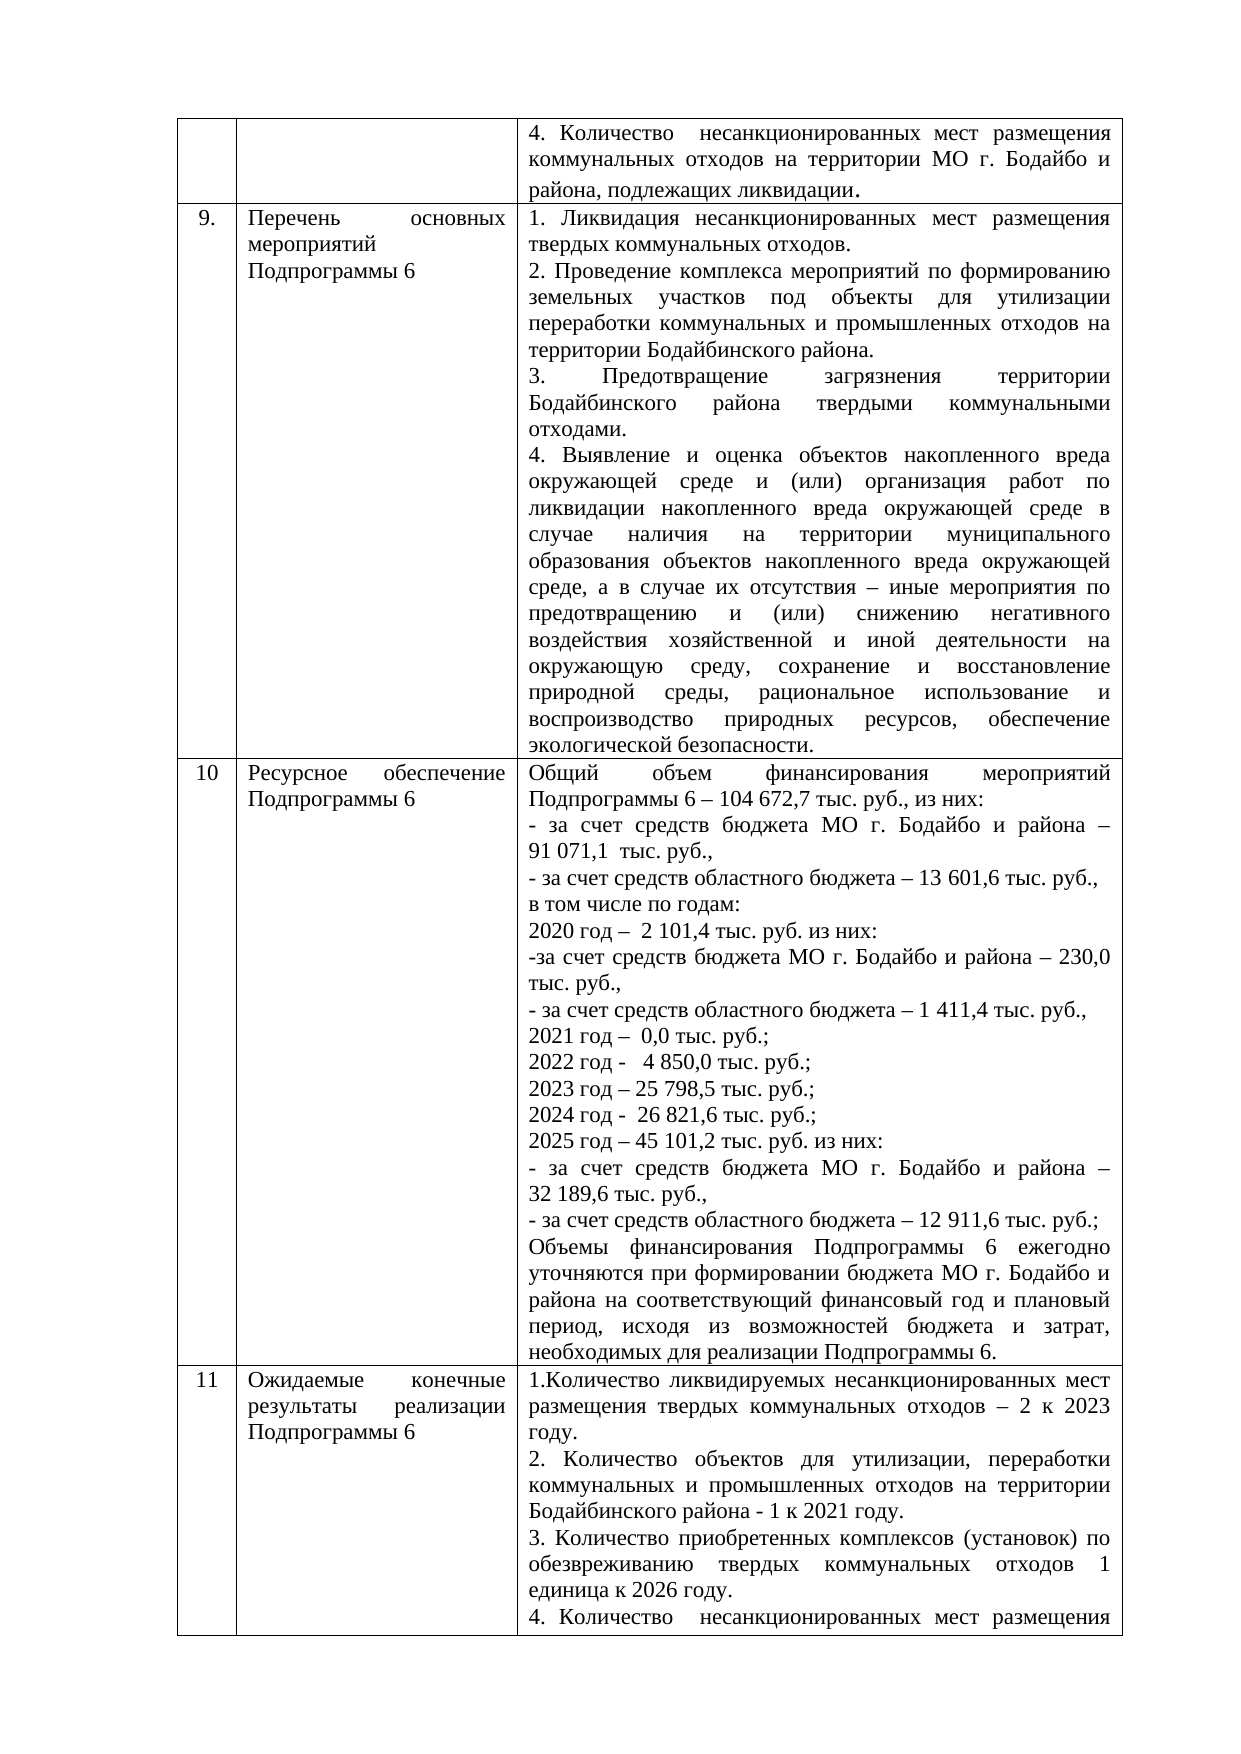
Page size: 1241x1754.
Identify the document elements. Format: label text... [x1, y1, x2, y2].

table_cell 11 [178, 1366, 236, 1635]
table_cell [237, 1366, 517, 1635]
table_cell Перечень основных мероприятий Подпрограммы 6 [237, 204, 517, 757]
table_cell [518, 119, 1122, 203]
table_cell Ресурсное обеспечение Подпрограммы 6 [237, 759, 517, 1365]
table_cell 10 [178, 759, 236, 1365]
table_cell 9. [178, 204, 236, 757]
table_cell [518, 1366, 1122, 1635]
table_cell 8. [178, 119, 236, 203]
table_cell 1. Ликвидация несанкционированных мест размещения твердых коммунальных отходов. 2. Проведение комплекса мероприятий по формированию земельных участков под объекты для утилизации переработки коммунальных и промышленных отходов на территории Бодайбинского района. 3. Предотвращение загрязнения территории Бодайбинского района твердыми коммунальными отходами. 4. Выявление и оценка объектов накопленного вреда окружающей среде и (или) организация работ по ликвидации накопленного вреда окружающей среде в случае наличия на территории муниципального образования объектов накопленного вреда окружающей среде, а в случае их отсутствия – иные мероприятия по предотвращению и (или) снижению негативного воздействия хозяйственной и иной деятельности на окружающую среду, сохранение и восстановление природной среды, рациональное использование и воспроизводство природных ресурсов, обеспечение экологической безопасности. [518, 204, 1122, 757]
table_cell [237, 119, 517, 203]
table_cell Общий объем финансирования мероприятий Подпрограммы 6 – 104 672,7 тыс. руб., из них: - за счет средств бюджета МО г. Бодайбо и района – 91 071,1 тыс. руб., - за счет средств областного бюджета – 13 601,6 тыс. руб., в том числе по годам: 2020 год – 2 101,4 тыс. руб. из них: -за счет средств бюджета МО г. Бодайбо и района – 230,0 тыс. руб., - за счет средств областного бюджета – 1 411,4 тыс. руб., 2021 год – 0,0 тыс. руб.; 2022 год - 4 850,0 тыс. руб.; 2023 год – 25 798,5 тыс. руб.; 2024 год - 26 821,6 тыс. руб.; 2025 год – 45 101,2 тыс. руб. из них: - за счет средств бюджета МО г. Бодайбо и района – 32 189,6 тыс. руб., - за счет средств областного бюджета – 12 911,6 тыс. руб.; Объемы финансирования Подпрограммы 6 ежегодно уточняются при формировании бюджета МО г. Бодайбо и района на соответствующий финансовый год и плановый период, исходя из возможностей бюджета и затрат, необходимых для реализации Подпрограммы 6. [518, 759, 1122, 1365]
